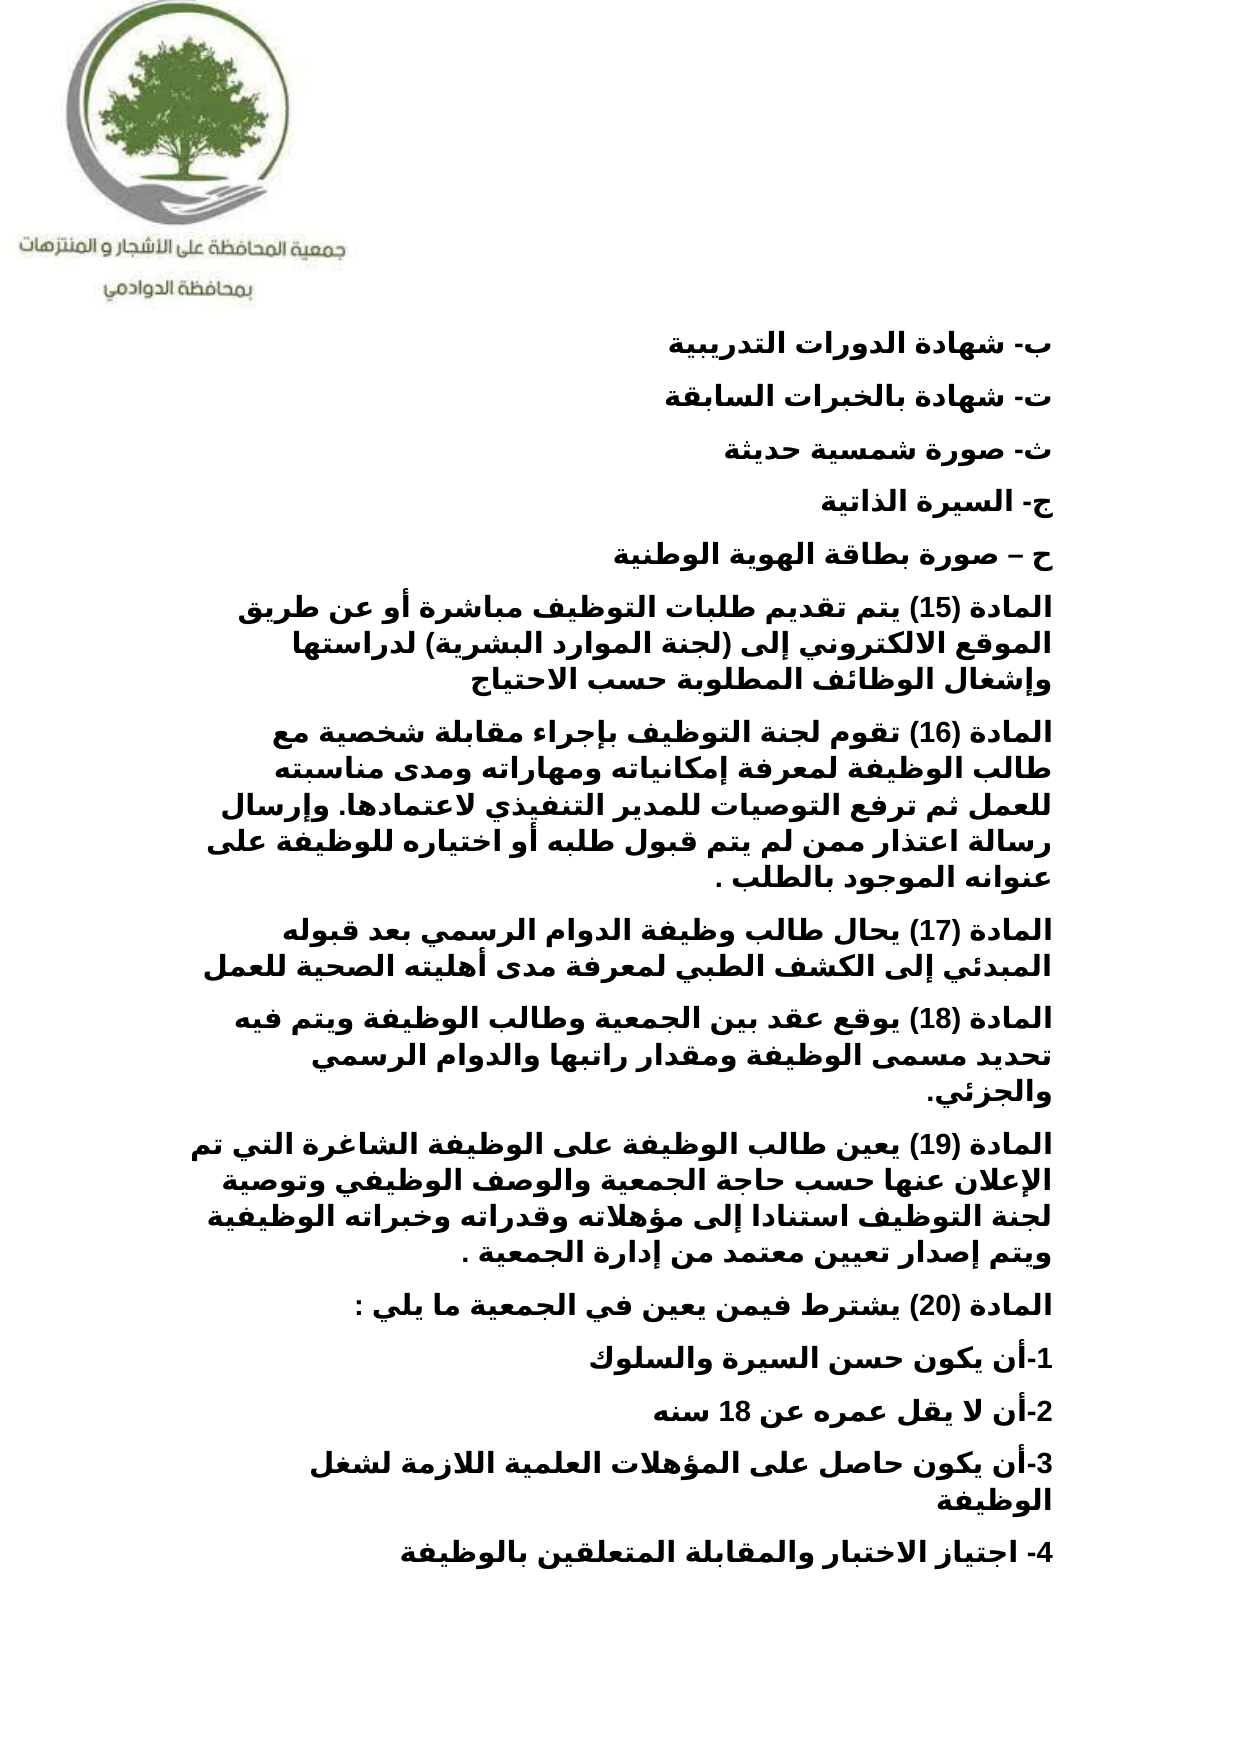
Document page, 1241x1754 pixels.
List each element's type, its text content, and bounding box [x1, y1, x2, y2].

text المادة (17) يحال طالب وظيفة الدوام الرسمي بعد قبوله المبدئي إلى الكشف الطبي لمعرفة مدى أهليته الصحية للعمل [187, 913, 1053, 982]
text 3-أن يكون حاصل على المؤهلات العلمية اللازمة لشغل الوظيفة [187, 1446, 1053, 1516]
text المادة (18) يوقع عقد بين الجمعية وطالب الوظيفة ويتم فيه تحديد مسمى الوظيفة ومقدار راتبها والدوام الرسمي والجزئي. [187, 1002, 1053, 1107]
text المادة (20) يشترط فيمن يعين في الجمعية ما يلي : [187, 1288, 1053, 1321]
text 2-أن لا يقل عمره عن 18 سنه [187, 1393, 1053, 1427]
text ح – صورة بطاقة الهوية الوطنية [187, 537, 1053, 571]
text ب- شهادة الدورات التدريبية [187, 326, 1053, 359]
text 4- اجتياز الاختبار والمقابلة المتعلقين بالوظيفة [187, 1535, 1053, 1569]
text المادة (15) يتم تقديم طلبات التوظيف مباشرة أو عن طريق الموقع الالكتروني إلى (لجنة الموارد البشرية) لدراستها وإشغال الوظائف المطلوبة حسب الاحتياج [187, 590, 1053, 696]
text ث- صورة شمسية حديثة [187, 432, 1053, 465]
text المادة (19) يعين طالب الوظيفة على الوظيفة الشاغرة التي تم الإعلان عنها حسب حاجة الجمعية والوصف الوظيفي وتوصية لجنة التوظيف استنادا إلى مؤهلاته وقدراته وخبراته الوظيفية ويتم إصدار تعيين معتمد من إدارة الجمعية . [187, 1127, 1053, 1269]
text 1-أن يكون حسن السيرة والسلوك [187, 1341, 1053, 1374]
text ج- السيرة الذاتية [187, 484, 1053, 518]
text ت- شهادة بالخبرات السابقة [187, 379, 1053, 412]
text المادة (16) تقوم لجنة التوظيف بإجراء مقابلة شخصية مع طالب الوظيفة لمعرفة إمكانياته ومهاراته ومدى مناسبته للعمل ثم ترفع التوصيات للمدير التنفيذي لاعتمادها. وإرسال رسالة اعتذار ممن لم يتم قبول طلبه أو اختياره للوظيفة على عنوانه الموجود بالطلب . [187, 715, 1053, 893]
